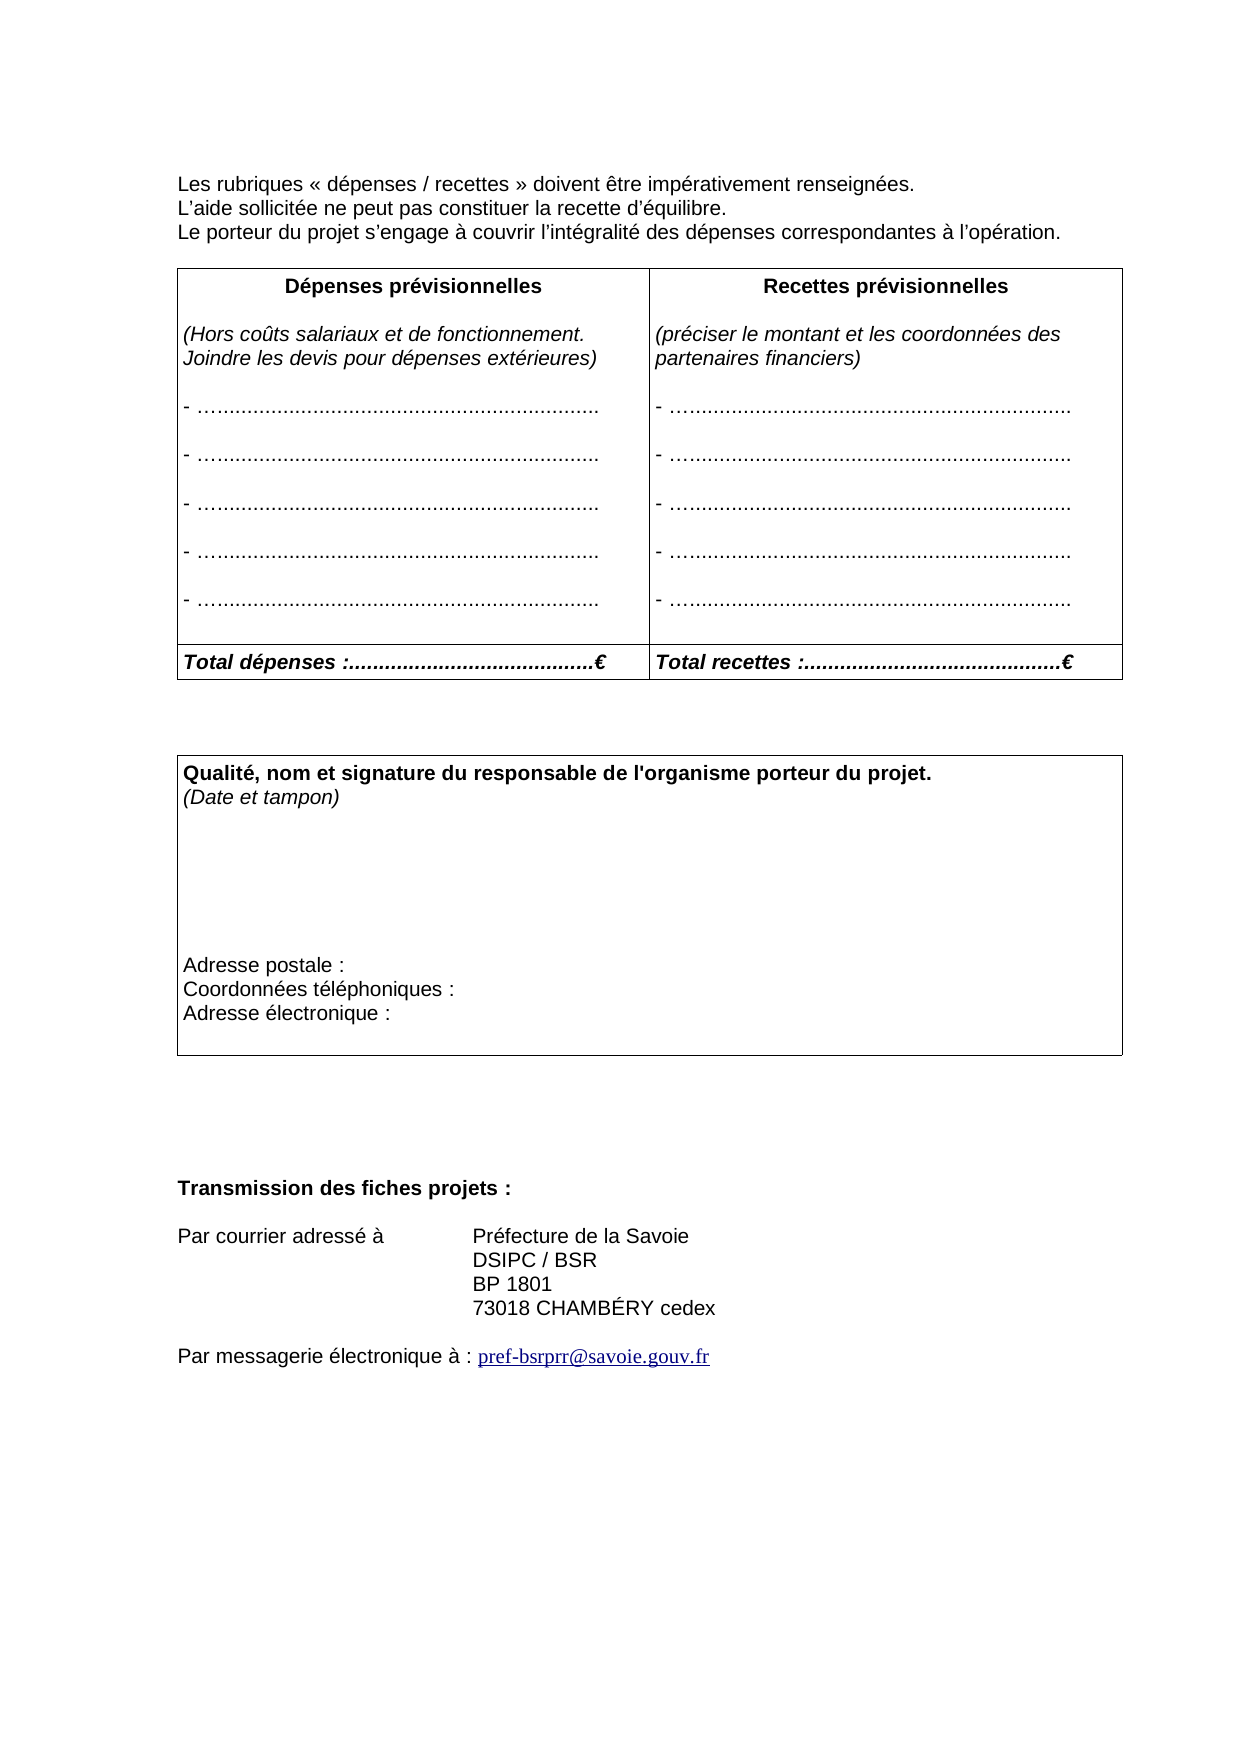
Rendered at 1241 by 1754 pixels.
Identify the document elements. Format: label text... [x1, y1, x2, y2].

table_header Recettes prévisionnelles (préciser le montant et les coordonnées des partenaires financiers) - …................................................................ - …................................................................ - …................................................................ - …................................................................ - …................................................................ [650, 269, 1122, 644]
text Par messagerie électronique à : pref-bsrprr@savoie.gouv.fr [177, 1344, 1122, 1368]
text Transmission des fiches projets : [177, 1176, 1122, 1200]
text Les rubriques « dépenses / recettes » doivent être impérativement renseignées. [177, 172, 1122, 196]
table_header Qualité, nom et signature du responsable de l'organisme porteur du projet. (Date et tampon) Adresse postale : Coordonnées téléphoniques : Adresse électronique : [178, 756, 1122, 1055]
text L’aide sollicitée ne peut pas constituer la recette d’équilibre. [177, 196, 1122, 220]
text Le porteur du projet s’engage à couvrir l’intégralité des dépenses correspondantes à l’opération. [177, 220, 1122, 244]
table_header Dépenses prévisionnelles (Hors coûts salariaux et de fonctionnement. Joindre les devis pour dépenses extérieures) - …................................................................ - …................................................................ - …................................................................ - …................................................................ - …................................................................ [178, 269, 649, 644]
text DSIPC / BSR [325, 1248, 1122, 1272]
text BP 1801 [251, 1272, 1122, 1296]
table_cell Total recettes :...........................................€ [650, 645, 1122, 679]
text Par courrier adressé à Préfecture de la Savoie [177, 1224, 1122, 1248]
table_cell Total dépenses :.........................................€ [178, 645, 649, 679]
text 73018 CHAMBÉRY cedex [251, 1296, 1122, 1320]
